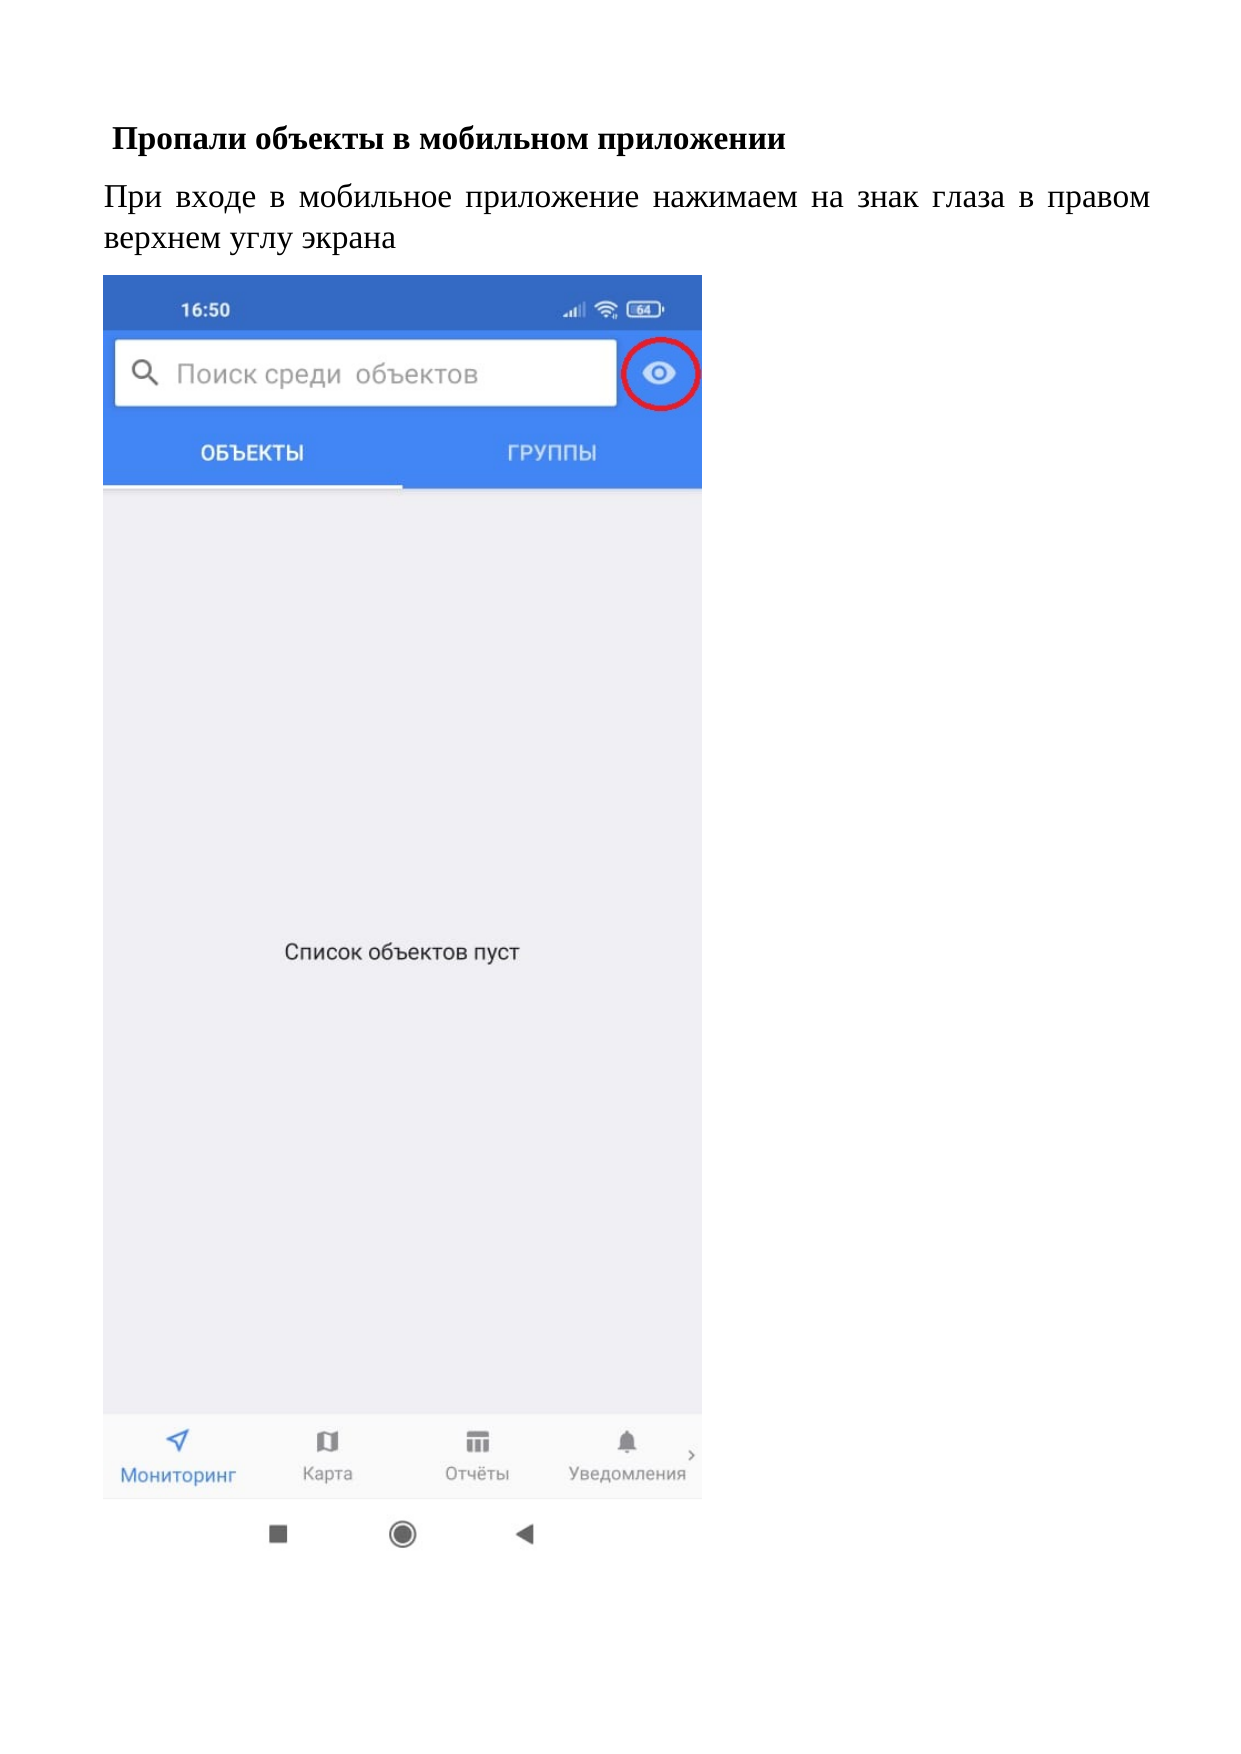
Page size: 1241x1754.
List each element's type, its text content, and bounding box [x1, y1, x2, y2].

text Пропали объекты в мобильном приложении [103, 118, 1152, 156]
text При входе в мобильное приложение нажимаем на знак глаза в правом верхнем углу экрана [103, 176, 1152, 256]
picture [103, 275, 702, 1570]
